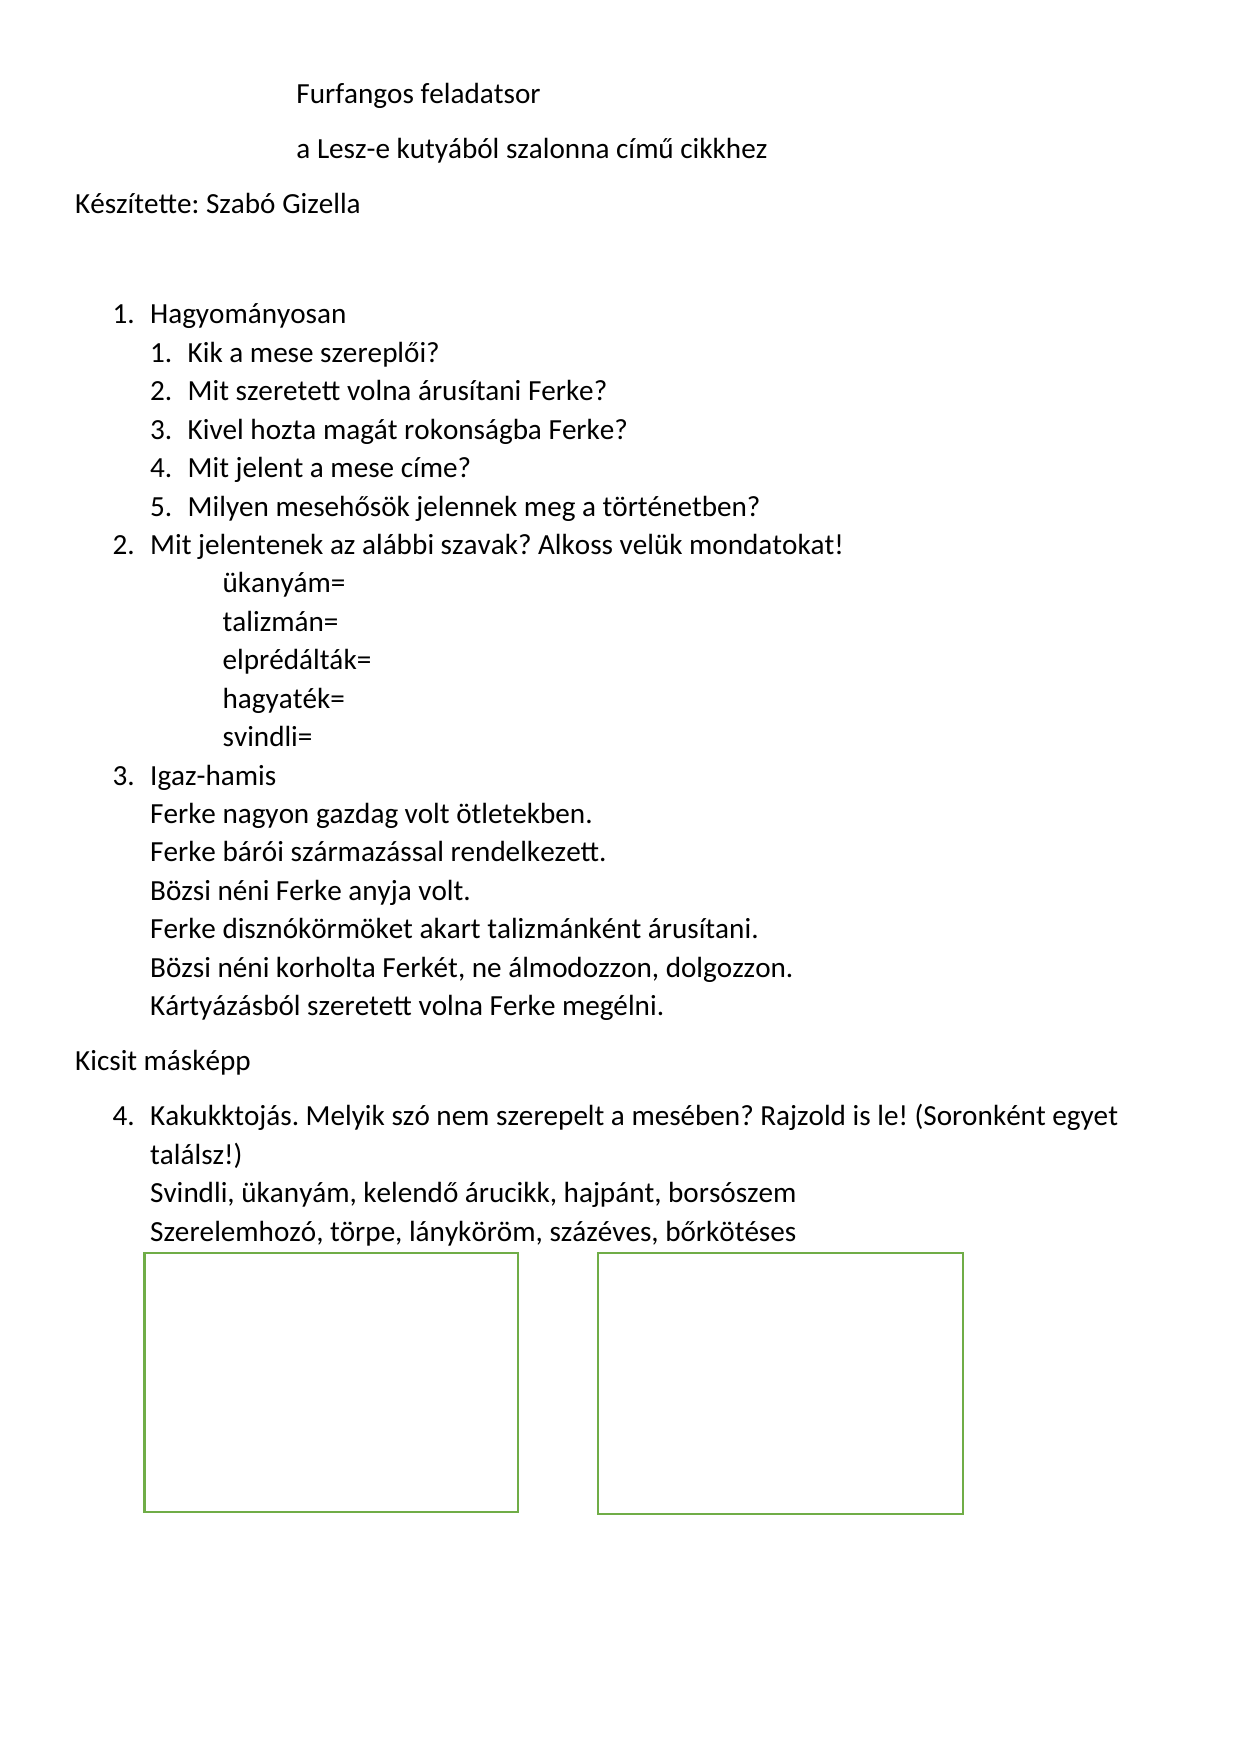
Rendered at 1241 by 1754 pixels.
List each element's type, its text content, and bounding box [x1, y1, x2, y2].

list Kik a mese szereplői? [150, 334, 1165, 369]
list svindli= [222, 718, 1165, 754]
list Kártyázásból szeretett volna Ferke megélni. [150, 987, 1165, 1023]
list Svindli, ükanyám, kelendő árucikk, hajpánt, borsószem [150, 1174, 1165, 1210]
list Kakukktojás. Melyik szó nem szerepelt a mesében? Rajzold is le! (Soronként egyet találsz!) [112, 1097, 1165, 1172]
list Igaz-hamis [112, 757, 1165, 792]
list Hagyományosan [112, 295, 1165, 331]
list Mit jelentenek az alábbi szavak? Alkoss velük mondatokat! [112, 526, 1165, 562]
list Szerelemhozó, törpe, lányköröm, százéves, bőrkötéses [150, 1213, 1165, 1248]
list Ferke nagyon gazdag volt ötletekben. [150, 795, 1165, 831]
text Kicsit másképp [75, 1042, 1165, 1078]
list Mit jelent a mese címe? [150, 449, 1165, 485]
list Kivel hozta magát rokonságba Ferke? [150, 411, 1165, 446]
list Ferke bárói származással rendelkezett. [150, 833, 1165, 869]
text a Lesz-e kutyából szalonna című cikkhez [222, 130, 1165, 166]
list Bözsi néni korholta Ferkét, ne álmodozzon, dolgozzon. [150, 949, 1165, 984]
list Bözsi néni Ferke anyja volt. [150, 872, 1165, 908]
list Mit szeretett volna árusítani Ferke? [150, 372, 1165, 408]
list elprédálták= [222, 641, 1165, 677]
list Milyen mesehősök jelennek meg a történetben? [150, 488, 1165, 523]
list hagyaték= [222, 680, 1165, 715]
list talizmán= [222, 603, 1165, 638]
text Furfangos feladatsor [222, 75, 1165, 111]
list ükanyám= [222, 564, 1165, 600]
list Ferke disznókörmöket akart talizmánként árusítani. [150, 910, 1165, 946]
text Készítette: Szabó Gizella [75, 185, 1165, 221]
